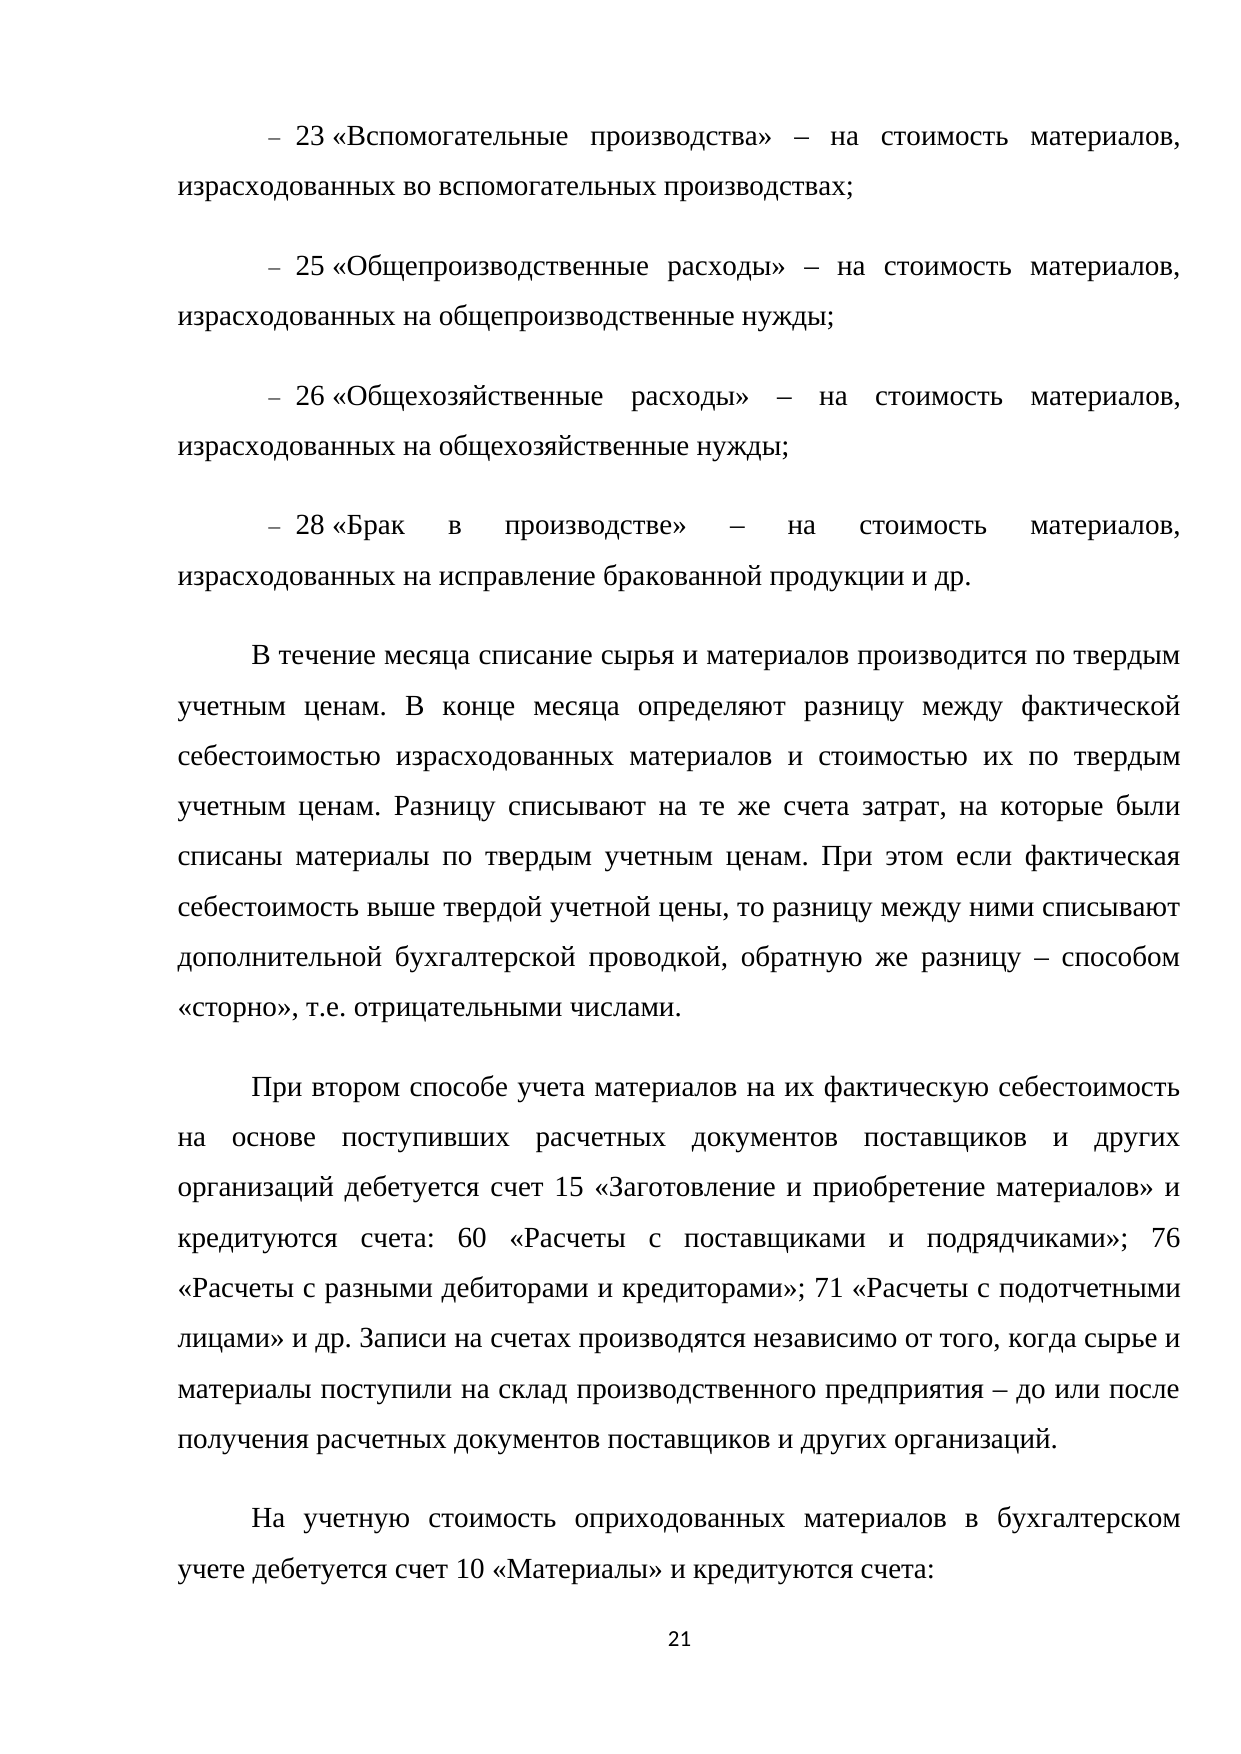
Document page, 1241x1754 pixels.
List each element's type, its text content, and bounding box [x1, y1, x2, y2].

text На учетную стоимость оприходованных материалов в бухгалтерском учете дебетуется счет 10 «Материалы» и кредитуются счета: [177, 1501, 1181, 1584]
text При втором способе учета материалов на их фактическую себестоимость на основе поступивших расчетных документов поставщиков и других организаций дебетуется счет 15 «Заготовление и приобретение материалов» и кредитуются счета: 60 «Расчеты с поставщиками и подрядчиками»; 76 «Расчеты с разными дебиторами и кредиторами»; 71 «Расчеты с подотчетными лицами» и др. Записи на счетах производятся независимо от того, когда сырье и материалы поступили на склад производственного предприятия – до или после получения расчетных документов поставщиков и других организаций. [177, 1069, 1181, 1455]
list 28 «Брак в производстве» – на стоимость материалов, израсходованных на исправление бракованной продукции и др. [177, 507, 1181, 591]
text В течение месяца списание сырья и материалов производится по твердым учетным ценам. В конце месяца определяют разницу между фактической себестоимостью израсходованных материалов и стоимостью их по твердым учетным ценам. Разницу списывают на те же счета затрат, на которые были списаны материалы по твердым учетным ценам. При этом если фактическая себестоимость выше твердой учетной цены, то разницу между ними списывают дополнительной бухгалтерской проводкой, обратную же разницу – способом «сторно», т.е. отрицательными числами. [177, 637, 1181, 1023]
list 23 «Вспомогательные производства» – на стоимость материалов, израсходованных во вспомогательных производствах; [177, 118, 1181, 202]
list 26 «Общехозяйственные расходы» – на стоимость материалов, израсходованных на общехозяйственные нужды; [177, 378, 1181, 462]
list 25 «Общепроизводственные расходы» – на стоимость материалов, израсходованных на общепроизводственные нужды; [177, 248, 1181, 332]
